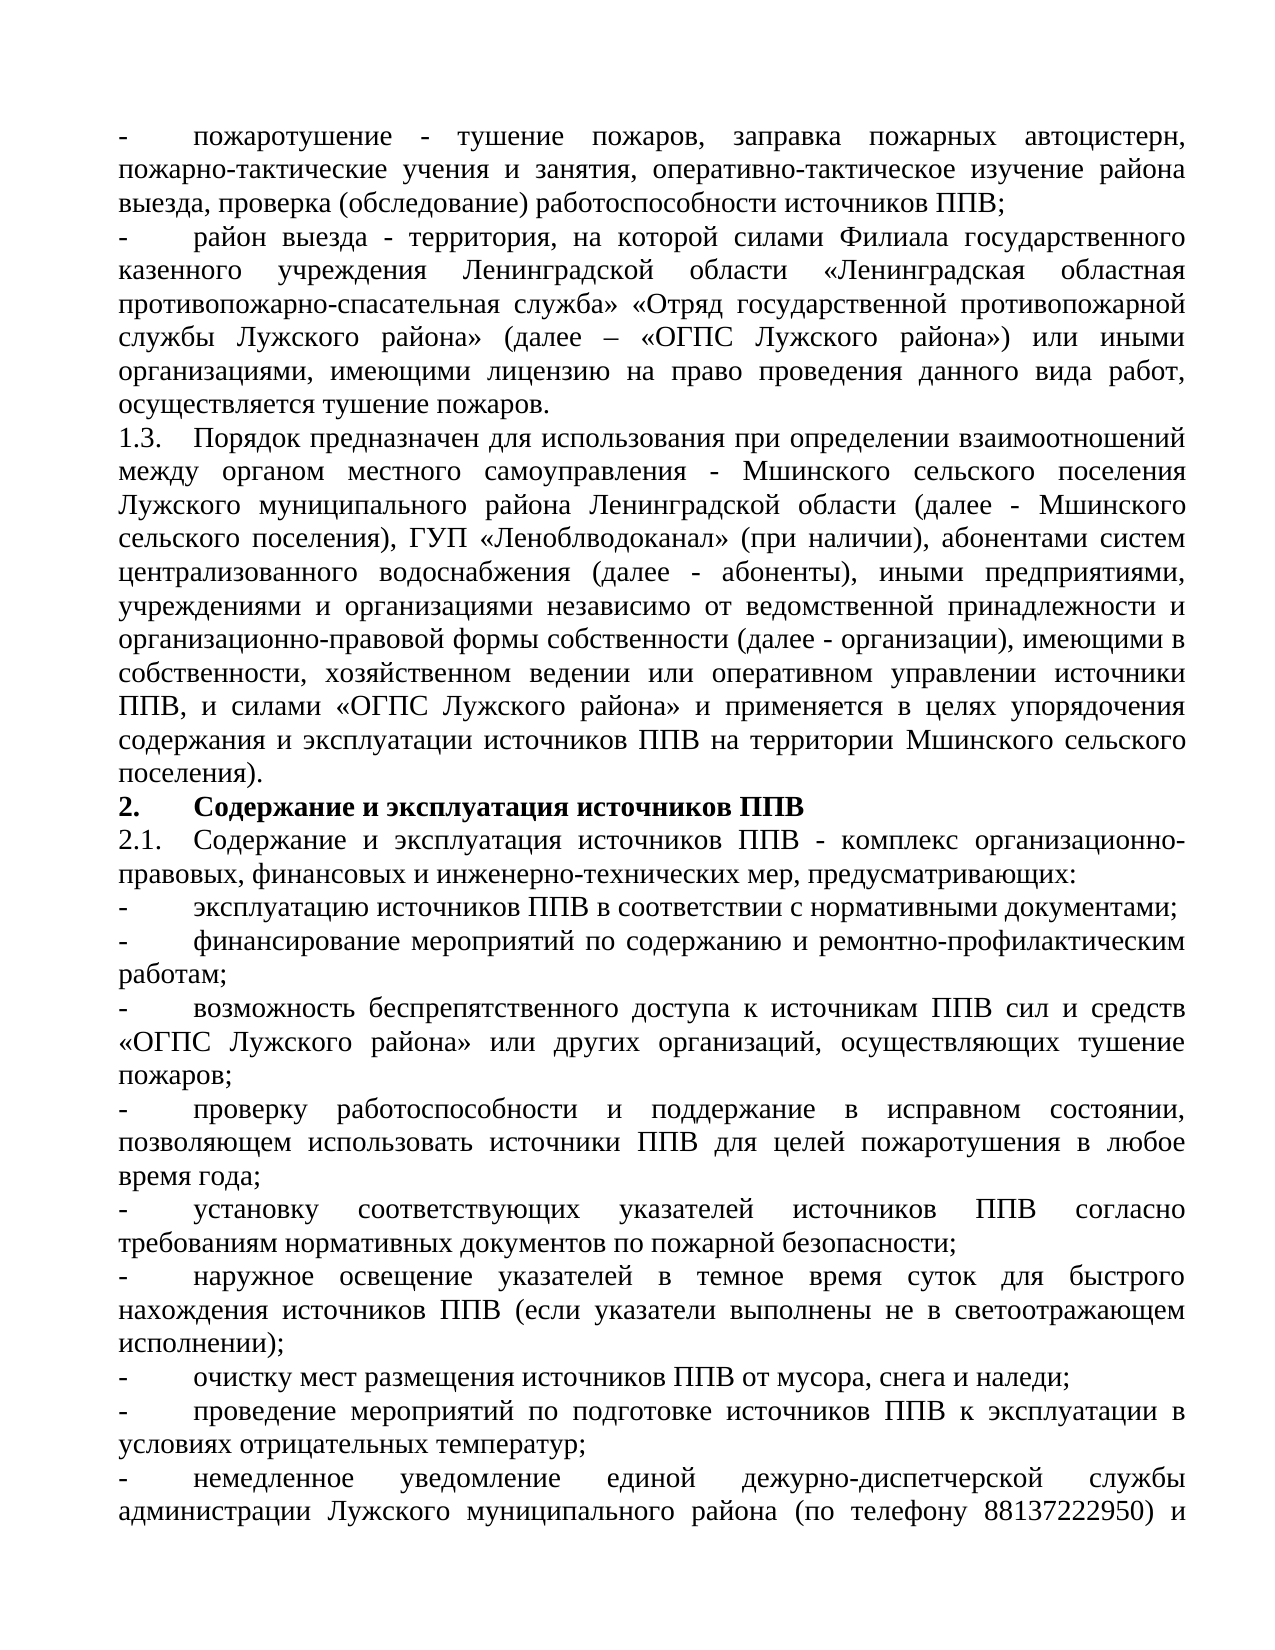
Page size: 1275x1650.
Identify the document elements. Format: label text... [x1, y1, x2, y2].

list финансирование мероприятий по содержанию и ремонтно-профилактическим работам; [118, 923, 1186, 990]
list установку соответствующих указателей источников ППВ согласно требованиям нормативных документов по пожарной безопасности; [118, 1191, 1186, 1258]
list район выезда - территория, на которой силами Филиала государственного казенного учреждения Ленинградской области «Ленинградская областная противопожарно-спасательная служба» «Отряд государственной противопожарной службы Лужского района» (далее – «ОГПС Лужского района») или иными организациями, имеющими лицензию на право проведения данного вида работ, осуществляется тушение пожаров. [118, 219, 1186, 420]
list Содержание и эксплуатация источников ППВ - комплекс организационно-правовых, финансовых и инженерно-технических мер, предусматривающих: [118, 822, 1186, 889]
list проведение мероприятий по подготовке источников ППВ к эксплуатации в условиях отрицательных температур; [118, 1393, 1186, 1460]
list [118, 1460, 1186, 1527]
list проверку работоспособности и поддержание в исправном состоянии, позволяющем использовать источники ППВ для целей пожаротушения в любое время года; [118, 1091, 1186, 1191]
list эксплуатацию источников ППВ в соответствии с нормативными документами; [118, 889, 1186, 923]
list наружное освещение указателей в темное время суток для быстрого нахождения источников ППВ (если указатели выполнены не в светоотражающем исполнении); [118, 1258, 1186, 1359]
list пожаротушение - тушение пожаров, заправка пожарных автоцистерн, пожарно-тактические учения и занятия, оперативно-тактическое изучение района выезда, проверка (обследование) работоспособности источников ППВ; [118, 118, 1186, 219]
list очистку мест размещения источников ППВ от мусора, снега и наледи; [118, 1359, 1186, 1393]
list Порядок предназначен для использования при определении взаимоотношений между органом местного самоуправления - Мшинского сельского поселения Лужского муниципального района Ленинградской области (далее - Мшинского сельского поселения), ГУП «Леноблводоканал» (при наличии), абонентами систем централизованного водоснабжения (далее - абоненты), иными предприятиями, учреждениями и организациями независимо от ведомственной принадлежности и организационно-правовой формы собственности (далее - организации), имеющими в собственности, хозяйственном ведении или оперативном управлении источники ППВ, и силами «ОГПС Лужского района» и применяется в целях упорядочения содержания и эксплуатации источников ППВ на территории Мшинского сельского поселения). [118, 420, 1186, 789]
list Содержание и эксплуатация источников ППВ [118, 789, 1186, 822]
list возможность беспрепятственного доступа к источникам ППВ сил и средств «ОГПС Лужского района» или других организаций, осуществляющих тушение пожаров; [118, 990, 1186, 1091]
